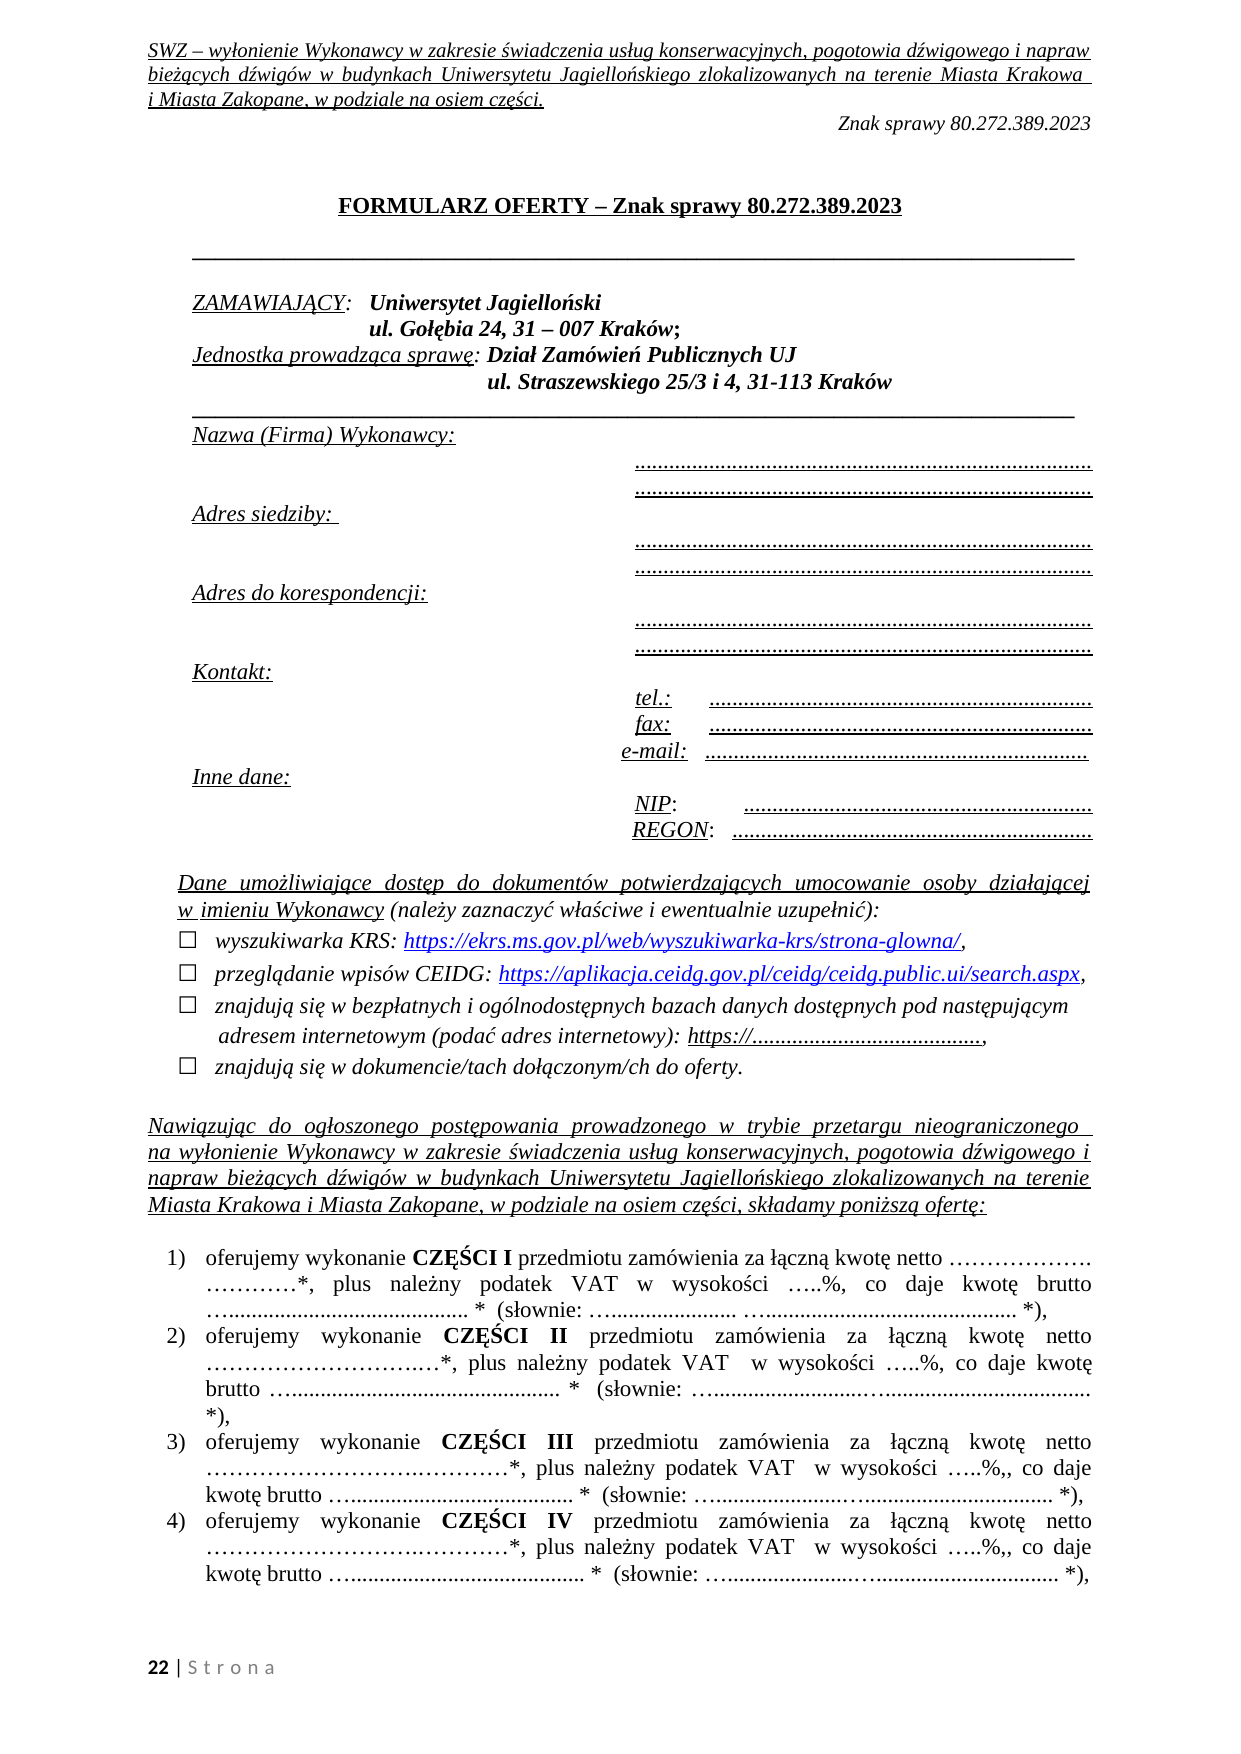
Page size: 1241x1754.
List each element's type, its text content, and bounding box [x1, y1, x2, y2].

text wyszukiwarka KRS: https://ekrs.ms.gov.pl/web/wyszukiwarka-krs/strona-glowna/, [177, 924, 1093, 955]
list oferujemy wykonanie CZĘŚCI IV przedmiotu zamówienia za łączną kwotę netto ……………………….…………*, plus należny podatek VAT w wysokości …..%,, co daje kwotę brutto …......................................... * (słownie: …......................…................................ *), [166, 1507, 1093, 1586]
text znajdują się w bezpłatnych i ogólnodostępnych bazach danych dostępnych pod następującym adresem internetowym (podać adres internetowy): https://........................................, [177, 989, 1093, 1048]
text ................................................................................ [192, 605, 1093, 631]
text fax: ................................................................... [192, 711, 1093, 737]
text FORMULARZ OFERTY – Znak sprawy 80.272.389.2023 [148, 192, 1093, 218]
text ul. Gołębia 24, 31 – 007 Kraków; [339, 315, 1093, 342]
text ................................................................................ [192, 526, 1093, 552]
list oferujemy wykonanie CZĘŚCI III przedmiotu zamówienia za łączną kwotę netto ……………………….…………*, plus należny podatek VAT w wysokości …..%,, co daje kwotę brutto …....................................... * (słownie: …......................…................................. *), [166, 1428, 1093, 1507]
text NIP: ............................................................. [192, 789, 1093, 816]
text ................................................................................ [192, 631, 1093, 658]
text Dane umożliwiające dostęp do dokumentów potwierdzających umocowanie osoby działającej w imieniu Wykonawcy (należy zaznaczyć właściwe i ewentualnie uzupełnić): [177, 869, 1093, 923]
text Jednostka prowadząca sprawę: Dział Zamówień Publicznych UJ [192, 342, 1093, 368]
text znajdują się w dokumencie/tach dołączonym/ch do oferty. [177, 1049, 1093, 1081]
text ZAMAWIAJĄCY: Uniwersytet Jagielloński [192, 289, 1093, 315]
text Inne dane: [192, 763, 1093, 789]
text Nazwa (Firma) Wykonawcy: [192, 421, 1093, 447]
text Adres siedziby: [192, 500, 1093, 526]
text ................................................................................ [192, 552, 1093, 579]
text Kontakt: [192, 658, 1093, 684]
text Adres do korespondencji: [192, 579, 1093, 605]
text e-mail: ................................................................... [605, 737, 1093, 763]
text ................................................................................ [192, 447, 1093, 473]
list oferujemy wykonanie CZĘŚCI II przedmiotu zamówienia za łączną kwotę netto ……………………….…*, plus należny podatek VAT w wysokości …..%, co daje kwotę brutto …............................................... * (słownie: …..........................….................................... *), [166, 1323, 1093, 1428]
text _____________________________________________________________________________ [192, 394, 1093, 421]
text Nawiązując do ogłoszonego postępowania prowadzonego w trybie przetargu nieograniczonego na wyłonienie Wykonawcy w zakresie świadczenia usług konserwacyjnych, pogotowia dźwigowego i napraw bieżących dźwigów w budynkach Uniwersytetu Jagiellońskiego zlokalizowanych na terenie Miasta Krakowa i Miasta Zakopane, w podziale na osiem części, składamy poniższą ofertę: [148, 1136, 1093, 1217]
text ................................................................................ [192, 473, 1093, 500]
text Nawiązując do ogłoszonego postępowania prowadzonego w trybie przetargu nieograniczonego na wyłonienie Wykonawcy w zakresie świadczenia usług konserwacyjnych, pogotowia dźwigowego i napraw bieżących dźwigów w budynkach Uniwersytetu Jagiellońskiego zlokalizowanych na terenie Miasta Krakowa i Miasta Zakopane, w podziale na osiem części, składamy poniższą ofertę: [148, 1112, 1093, 1135]
text tel.: ................................................................... [192, 684, 1093, 711]
text ul. Straszewskiego 25/3 i 4, 31-113 Kraków [487, 368, 1093, 394]
text REGON: ............................................................... [192, 816, 1093, 842]
text przeglądanie wpisów CEIDG: https://aplikacja.ceidg.gov.pl/ceidg/ceidg.public.ui/search.aspx, [177, 957, 1093, 988]
text _____________________________________________________________________________ [192, 236, 1093, 262]
list oferujemy wykonanie CZĘŚCI I przedmiotu zamówienia za łączną kwotę netto ……………….…………*, plus należny podatek VAT w wysokości …..%, co daje kwotę brutto ….......................................... * (słownie: …...................... …............................................ *), [166, 1243, 1093, 1323]
